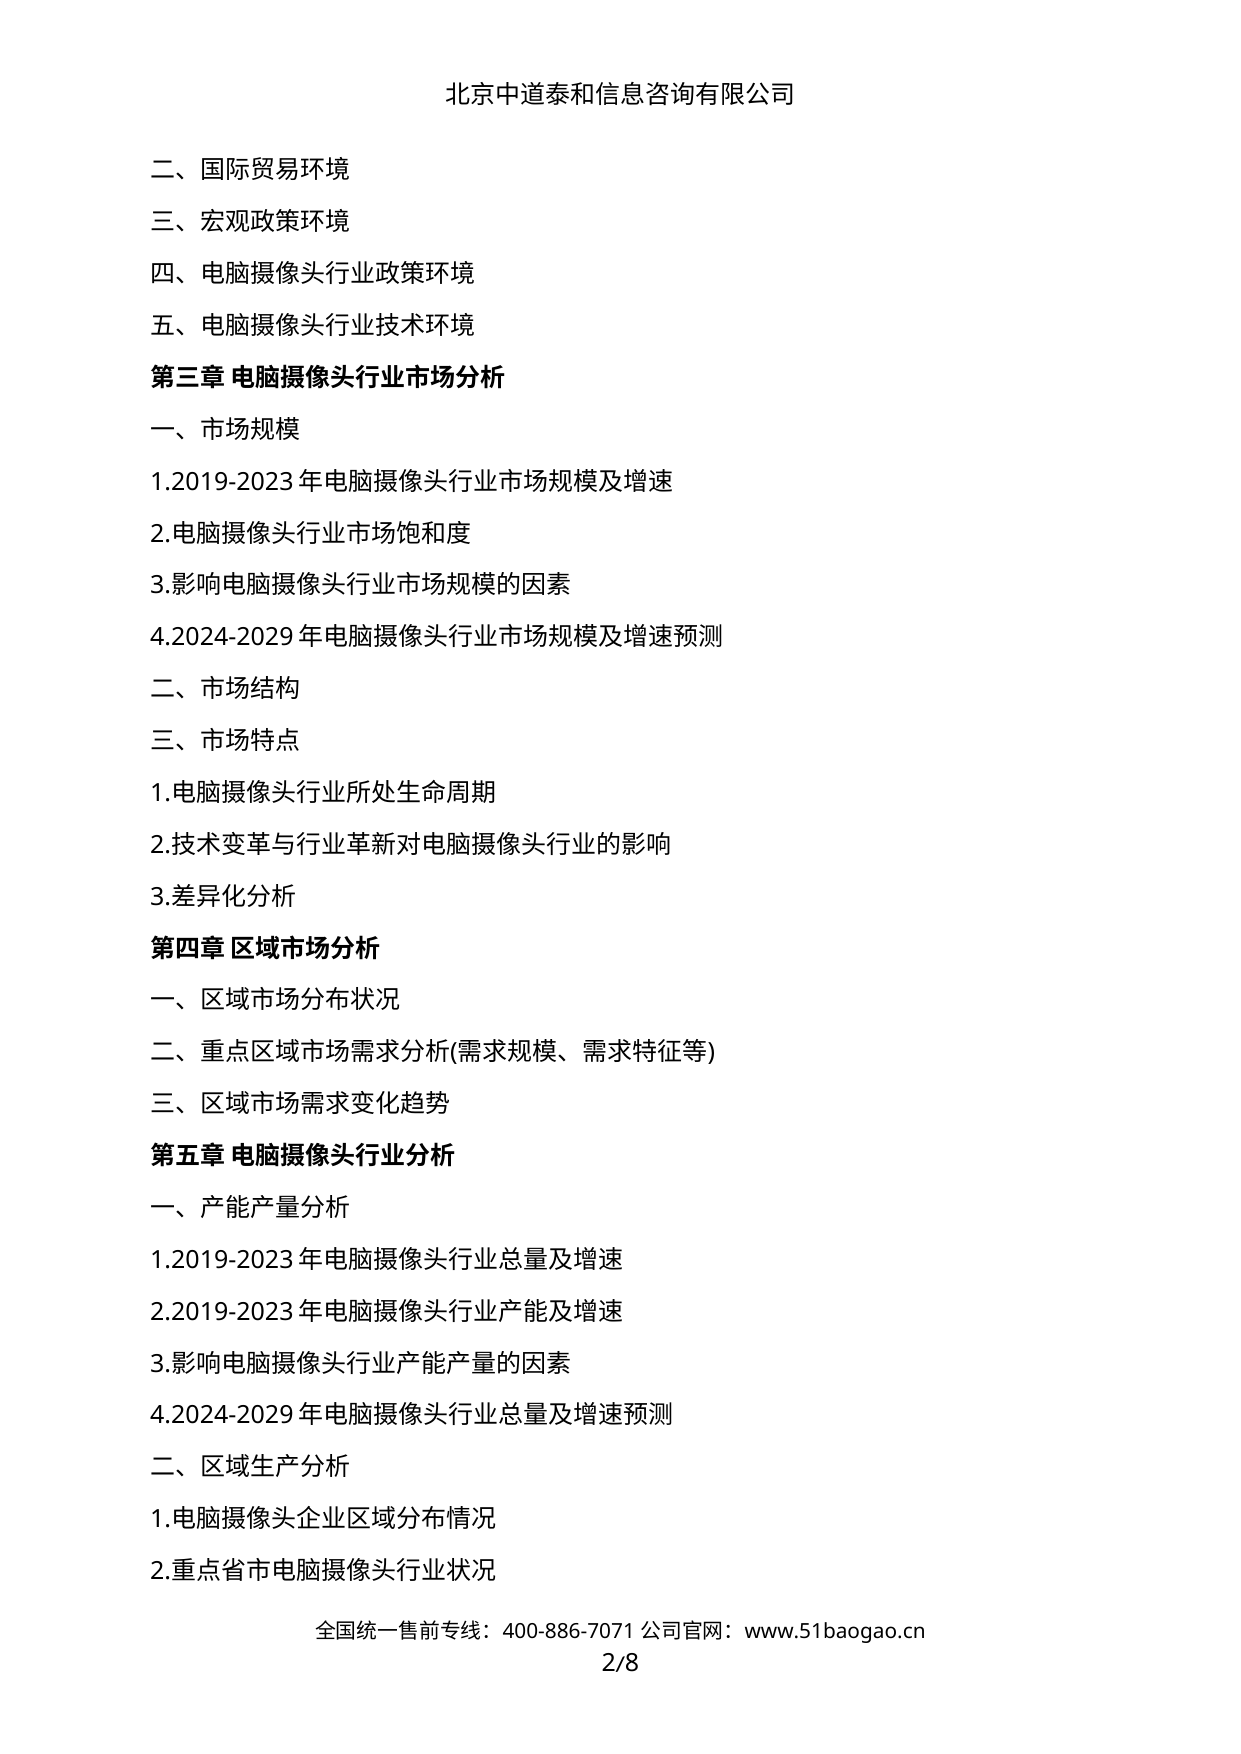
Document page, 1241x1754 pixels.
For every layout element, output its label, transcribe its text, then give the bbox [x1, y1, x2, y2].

text 三、宏观政策环境 [150, 202, 1090, 238]
text 三、区域市场需求变化趋势 [150, 1084, 1090, 1120]
text 第四章 区域市场分析 [150, 928, 1090, 964]
text 四、电脑摄像头行业政策环境 [150, 254, 1090, 290]
text 1.电脑摄像头行业所处生命周期 [150, 772, 1090, 809]
text 2.技术变革与行业革新对电脑摄像头行业的影响 [150, 824, 1090, 861]
text 1.电脑摄像头企业区域分布情况 [150, 1499, 1090, 1535]
text 一、区域市场分布状况 [150, 980, 1090, 1016]
text 第五章 电脑摄像头行业分析 [150, 1136, 1090, 1172]
text 2.2019-2023年电脑摄像头行业产能及增速 [150, 1291, 1090, 1327]
text 2.重点省市电脑摄像头行业状况 [150, 1551, 1090, 1587]
text 1.2019-2023年电脑摄像头行业市场规模及增速 [150, 461, 1090, 497]
text 第三章 电脑摄像头行业市场分析 [150, 357, 1090, 394]
text 4.2024-2029年电脑摄像头行业市场规模及增速预测 [150, 617, 1090, 653]
text 2.电脑摄像头行业市场饱和度 [150, 513, 1090, 549]
text 二、重点区域市场需求分析(需求规模、需求特征等) [150, 1032, 1090, 1068]
text 一、市场规模 [150, 409, 1090, 446]
text 3.影响电脑摄像头行业市场规模的因素 [150, 565, 1090, 601]
text 五、电脑摄像头行业技术环境 [150, 306, 1090, 342]
text 3.影响电脑摄像头行业产能产量的因素 [150, 1343, 1090, 1379]
text 4.2024-2029年电脑摄像头行业总量及增速预测 [150, 1395, 1090, 1431]
text 二、区域生产分析 [150, 1447, 1090, 1483]
text 二、国际贸易环境 [150, 150, 1090, 186]
text 1.2019-2023年电脑摄像头行业总量及增速 [150, 1239, 1090, 1276]
text 二、市场结构 [150, 669, 1090, 705]
text 3.差异化分析 [150, 876, 1090, 912]
text 三、市场特点 [150, 721, 1090, 757]
text 一、产能产量分析 [150, 1187, 1090, 1224]
